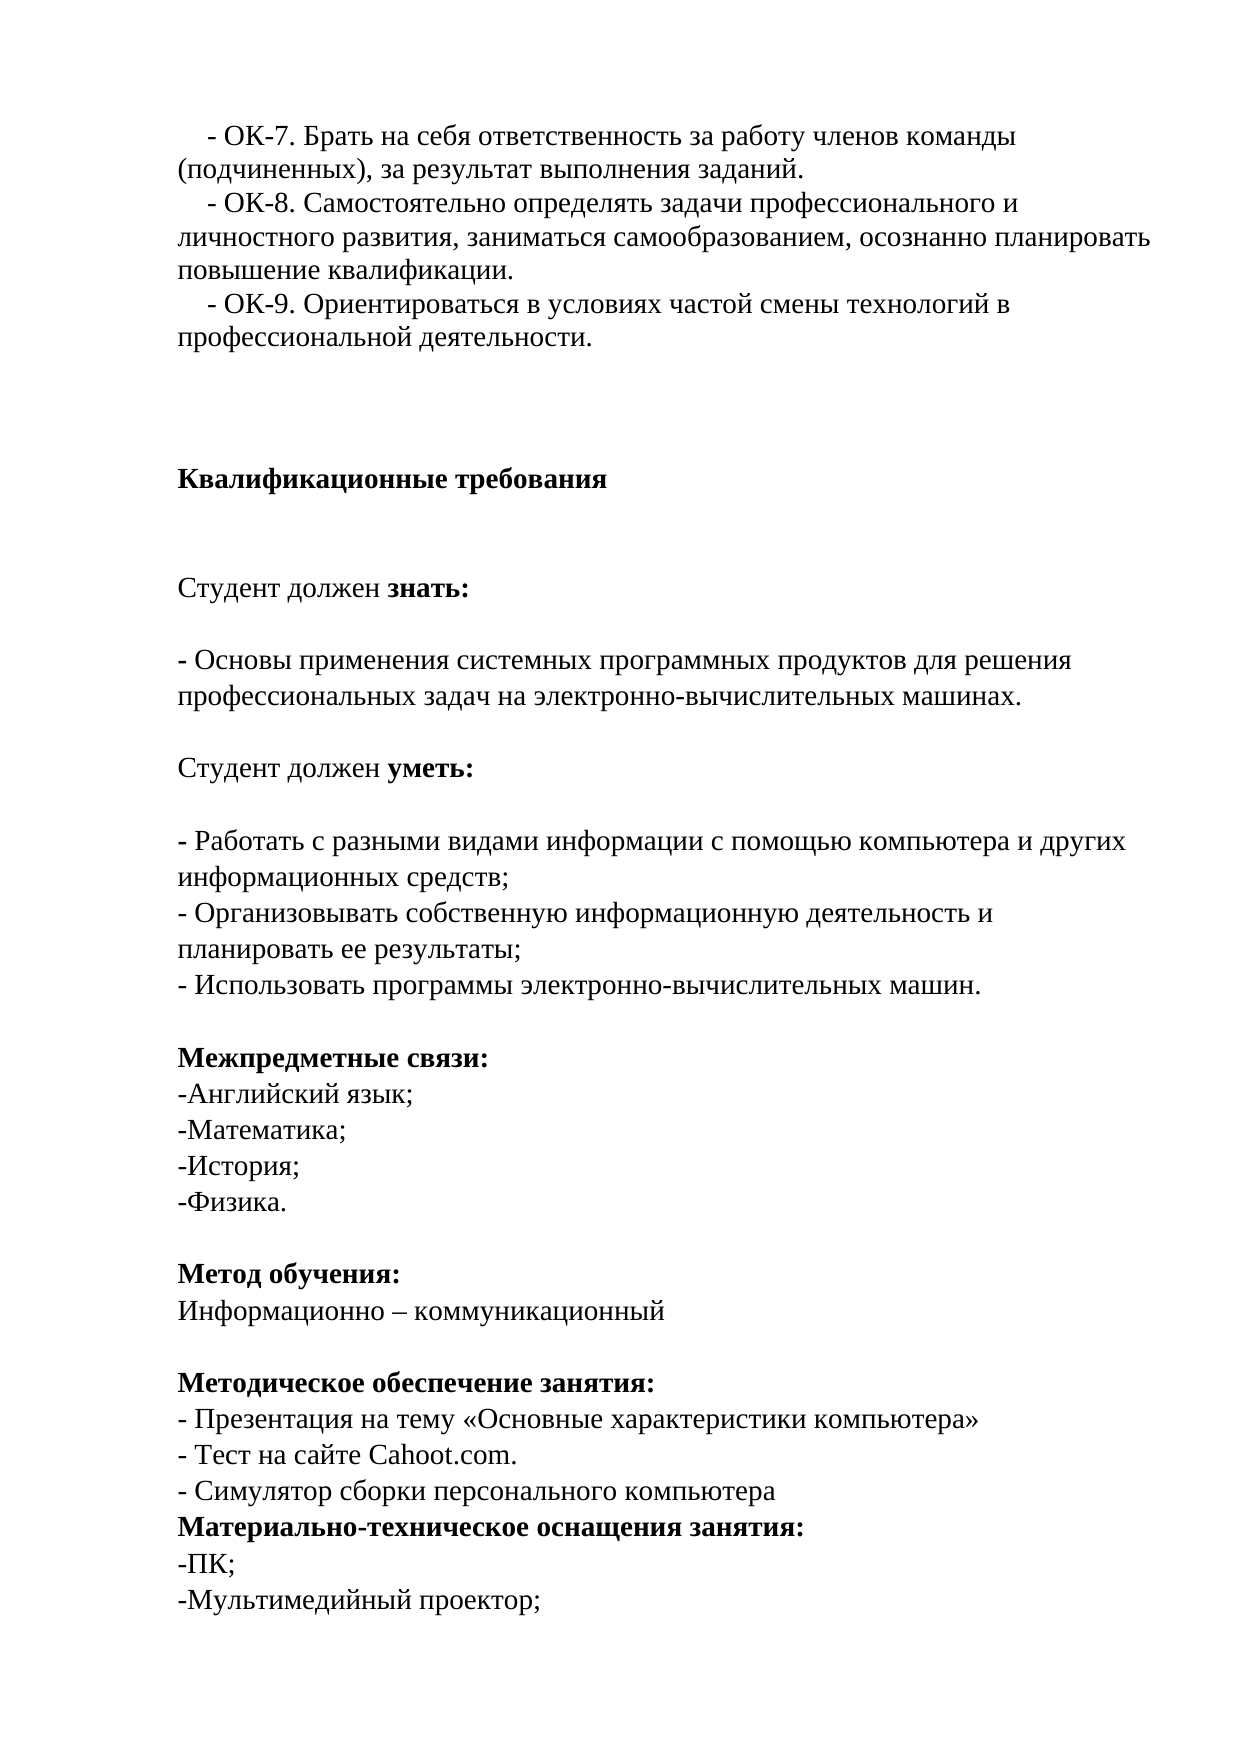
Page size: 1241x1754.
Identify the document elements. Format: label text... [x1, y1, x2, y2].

text - Тест на сайте Cahoot.com. [177, 1437, 1152, 1471]
text Метод обучения: [177, 1257, 1152, 1290]
text Квалификационные требования [177, 461, 1152, 495]
text -Физика. [177, 1184, 1152, 1218]
text -История; [177, 1148, 1152, 1182]
text Межпредметные связи: [177, 1040, 1152, 1073]
text - Основы применения системных программных продуктов для решения профессиональных задач на электронно-вычислительных машинах. [177, 642, 1152, 712]
text - ОК-8. Самостоятельно определять задачи профессионального и личностного развития, заниматься самообразованием, осознанно планировать повышение квалификации. [177, 185, 1152, 286]
text Студент должен уметь: [177, 751, 1152, 784]
text -Мультимедийный проектор; [177, 1582, 1152, 1615]
text -ПК; [177, 1546, 1152, 1579]
text Студент должен знать: [177, 570, 1152, 603]
text Информационно – коммуникационный [177, 1293, 1152, 1326]
text - Использовать программы электронно-вычислительных машин. [177, 967, 1152, 1001]
text - Симулятор сборки персонального компьютера [177, 1473, 1152, 1507]
text - Организовывать собственную информационную деятельность и планировать ее результаты; [177, 895, 1152, 965]
text -Математика; [177, 1112, 1152, 1146]
text - ОК-7. Брать на себя ответственность за работу членов команды (подчиненных), за результат выполнения заданий. [177, 118, 1152, 185]
text - Работать с разными видами информации с помощью компьютера и других информационных средств; [177, 823, 1152, 892]
text Материально-техническое оснащения занятия: [177, 1509, 1152, 1543]
text - Презентация на тему «Основные характеристики компьютера» [177, 1401, 1152, 1435]
text Методическое обеспечение занятия: [177, 1365, 1152, 1398]
text -Английский язык; [177, 1076, 1152, 1109]
text - ОК-9. Ориентироваться в условиях частой смены технологий в профессиональной деятельности. [177, 286, 1152, 353]
